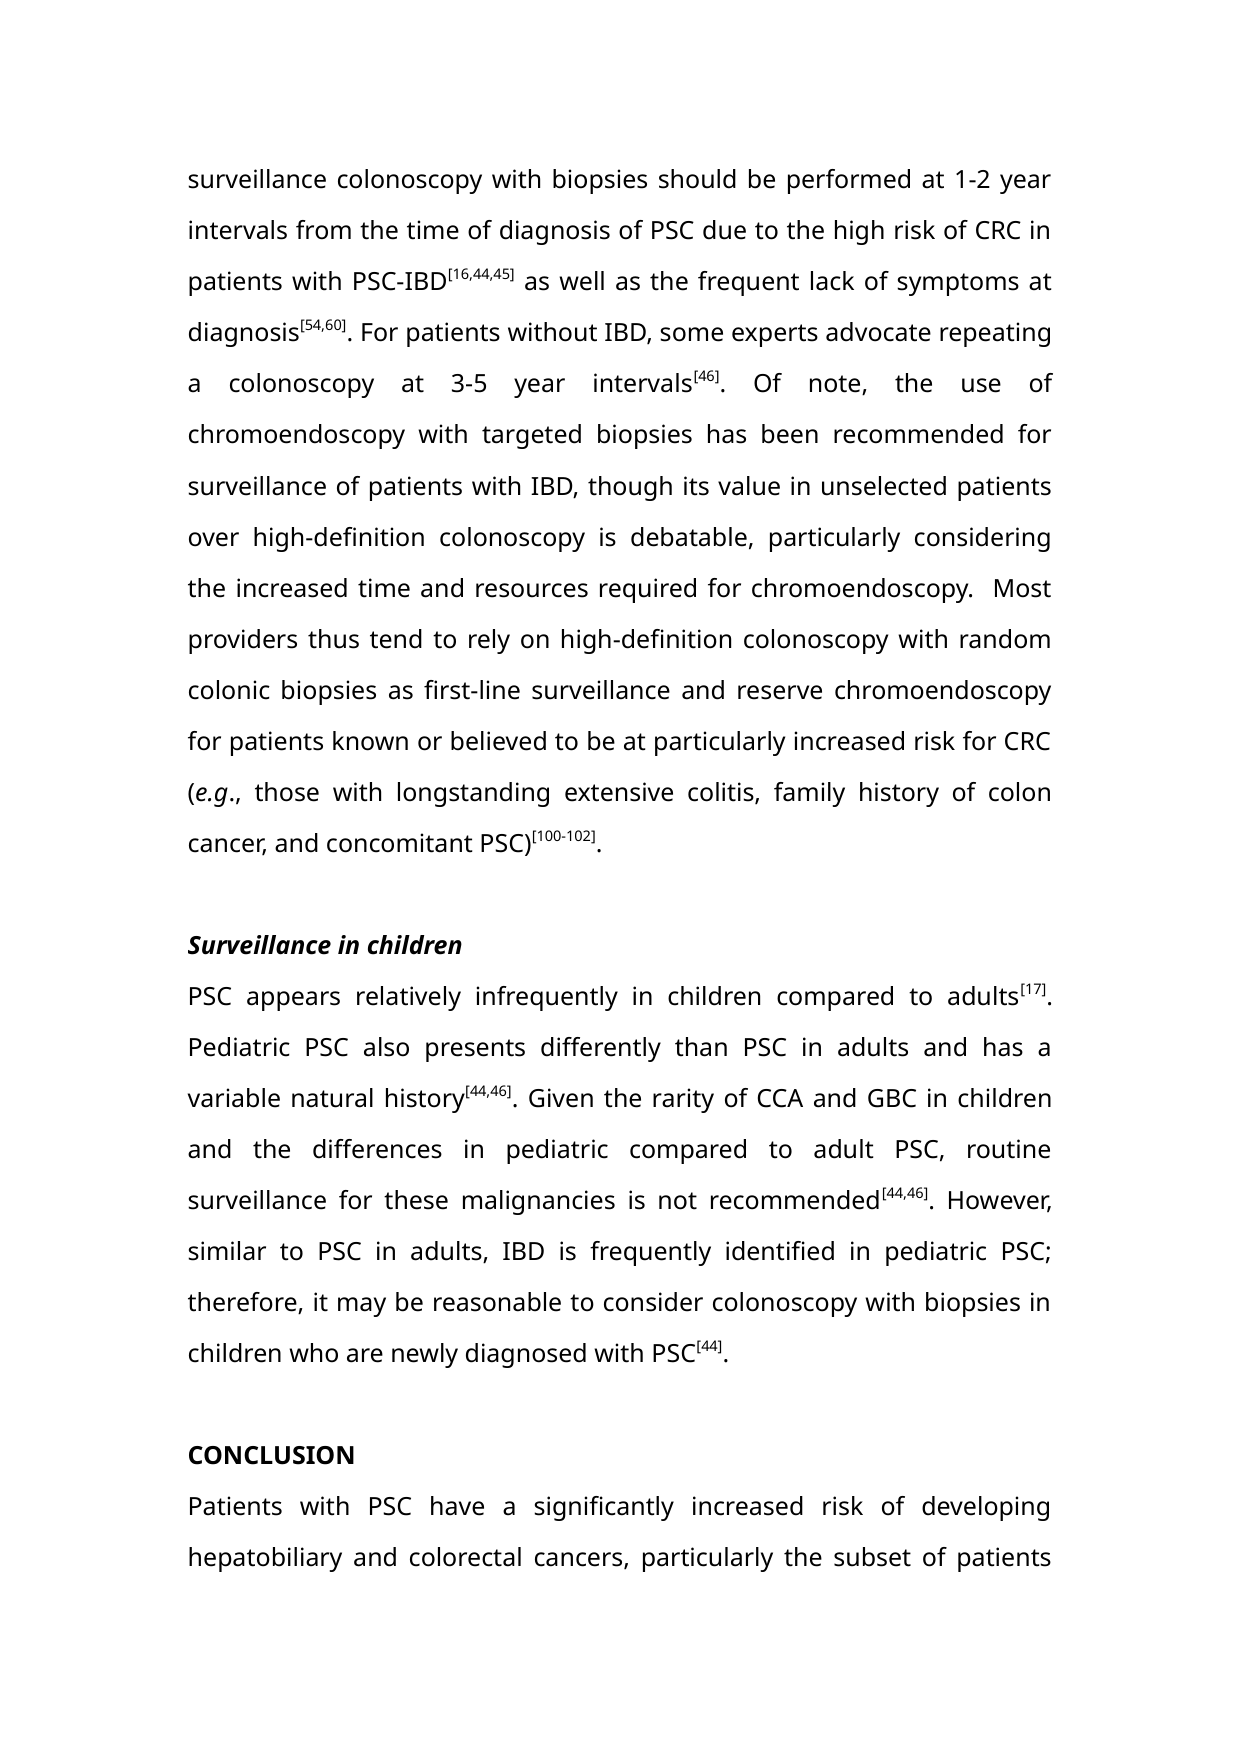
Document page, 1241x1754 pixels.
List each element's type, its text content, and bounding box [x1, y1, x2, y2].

text CONCLUSION [187, 1438, 1053, 1472]
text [187, 1489, 1053, 1574]
text PSC appears relatively infrequently in children compared to adults[17]. Pediatric PSC also presents differently than PSC in adults and has a variable natural history[44,46]. Given the rarity of CCA and GBC in children and the differences in pediatric compared to adult PSC, routine surveillance for these malignancies is not recommended[44,46]. However, similar to PSC in adults, IBD is frequently identified in pediatric PSC; therefore, it may be reasonable to consider colonoscopy with biopsies in children who are newly diagnosed with PSC[44]. [187, 979, 1053, 1370]
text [187, 162, 1053, 859]
text Surveillance in children [187, 928, 1053, 962]
